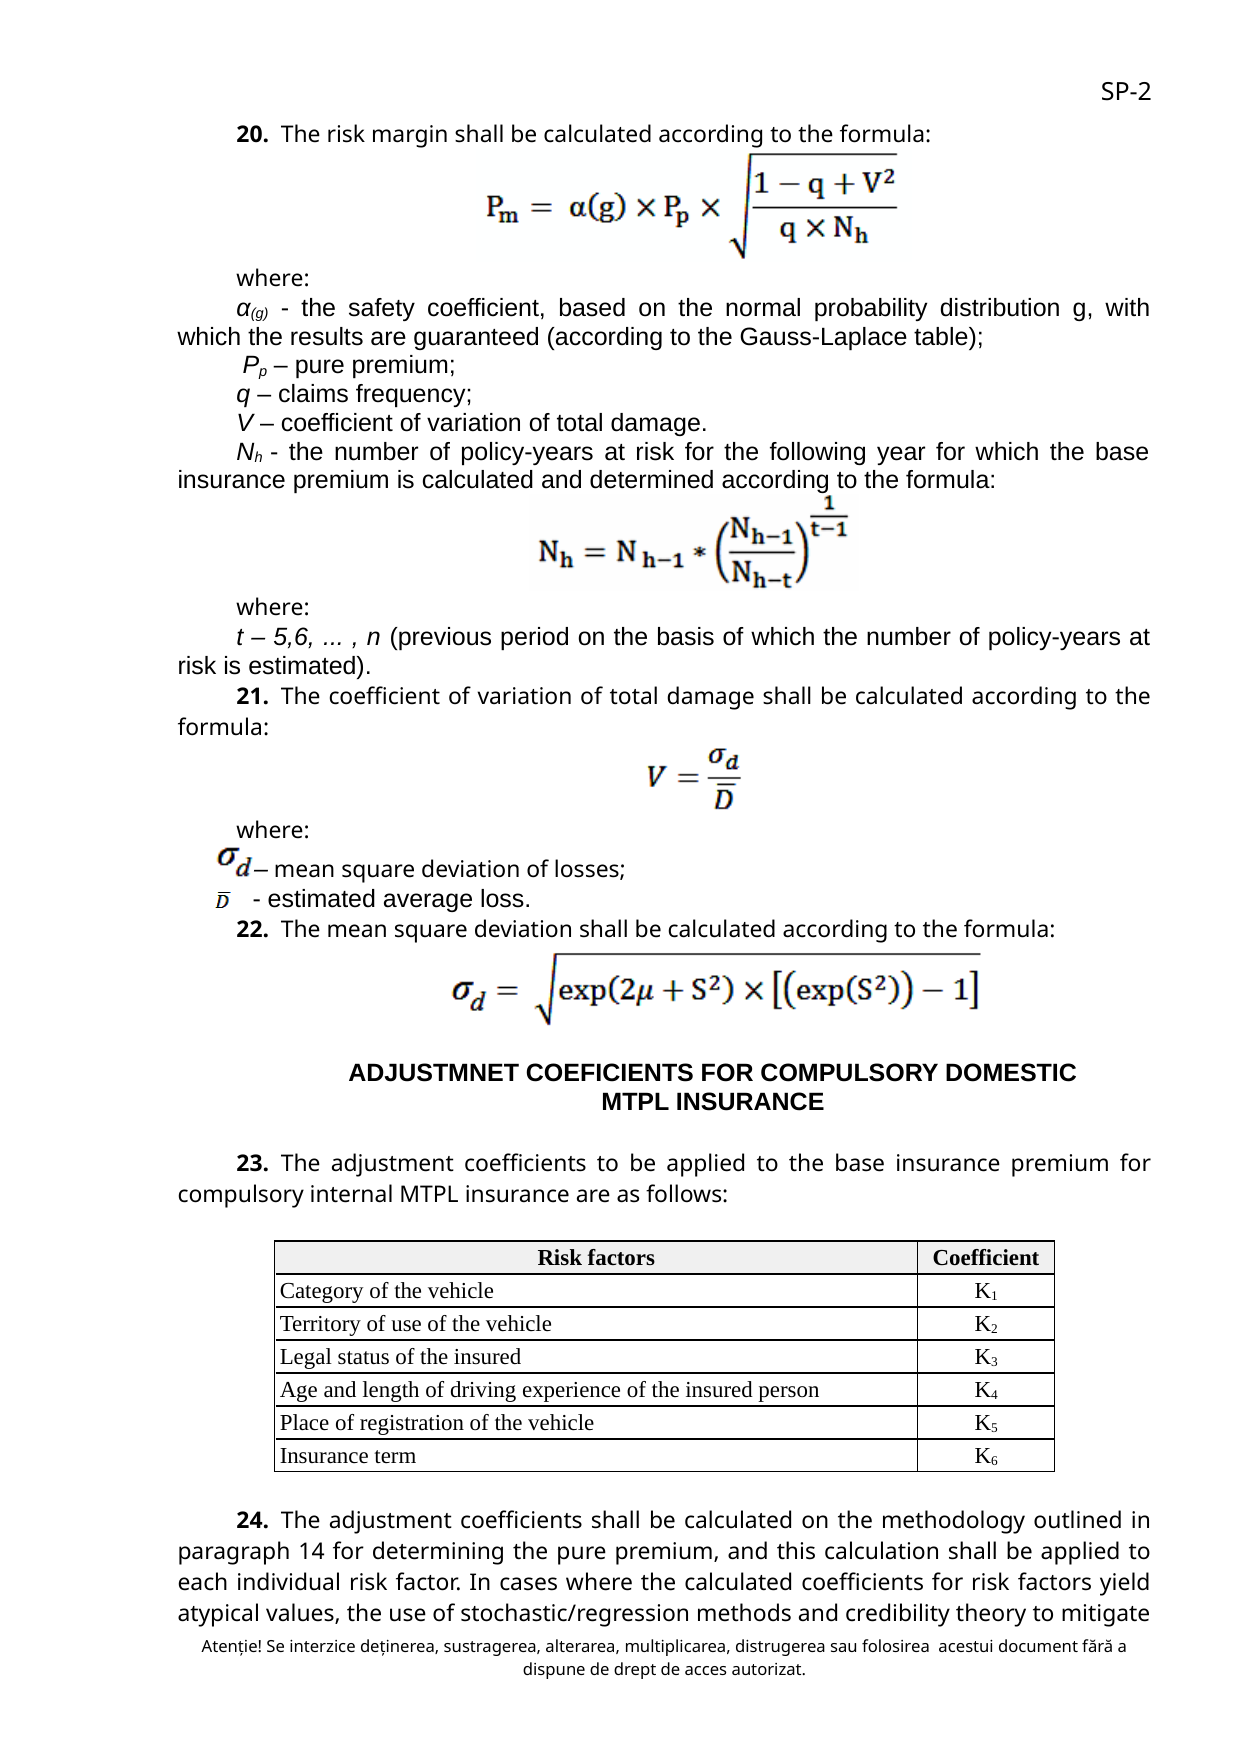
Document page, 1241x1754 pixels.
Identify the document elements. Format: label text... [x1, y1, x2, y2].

table_header Coefficient [918, 1242, 1054, 1273]
table_header Risk factors [275, 1242, 917, 1273]
text – mean square deviation of losses; [215, 845, 1152, 884]
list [177, 1504, 1152, 1629]
picture [438, 944, 987, 1030]
table_cell Category of the vehicle [275, 1274, 917, 1306]
list V – coefficient of variation of total damage. [177, 408, 1152, 437]
picture [215, 891, 233, 908]
table_cell Legal status of the insured [275, 1340, 917, 1372]
list The risk margin shall be calculated according to the formula: [177, 118, 1152, 149]
list t – 5,6, ... , n (previous period on the basis of which the number of policy-years at risk is estimated). [177, 622, 1152, 679]
list Nh - the number of policy-years at risk for the following year for which the base insurance premium is calculated and determined according to the formula: [177, 437, 1152, 494]
list The mean square deviation shall be calculated according to the formula: [177, 913, 1152, 944]
table_cell K6 [918, 1440, 1054, 1471]
table_cell Age and length of driving experience of the insured person [275, 1373, 917, 1405]
table_cell K4 [918, 1374, 1054, 1405]
list The coefficient of variation of total damage shall be calculated according to the formula: [177, 679, 1152, 742]
list q – claims frequency; [177, 379, 1152, 408]
table_cell K1 [918, 1275, 1054, 1306]
picture [529, 494, 859, 591]
list where: [177, 814, 1152, 845]
table_cell Place of registration of the vehicle [275, 1406, 917, 1438]
table_cell K2 [918, 1308, 1054, 1339]
table_cell Territory of use of the vehicle [275, 1307, 917, 1339]
table_cell K3 [918, 1341, 1054, 1372]
text ADJUSTMNET COEFICIENTS FOR COMPULSORY DOMESTIC [274, 1058, 1152, 1087]
table_cell Insurance term [275, 1439, 917, 1471]
list The adjustment coefficients to be applied to the base insurance premium for compulsory internal MTPL insurance are as follows: [177, 1147, 1152, 1209]
table_cell K5 [918, 1407, 1054, 1438]
list α(g) - the safety coefficient, based on the normal probability distribution g, with which the results are guaranteed (according to the Gauss-Laplace table); [177, 293, 1152, 350]
text MTPL INSURANCE [274, 1087, 1152, 1115]
picture [476, 149, 913, 262]
picture [636, 742, 752, 814]
list - estimated average loss. [215, 884, 1152, 913]
list Pp – pure premium; [177, 350, 1152, 379]
list where: [236, 262, 1152, 293]
list where: [177, 591, 1152, 622]
picture [214, 845, 254, 878]
